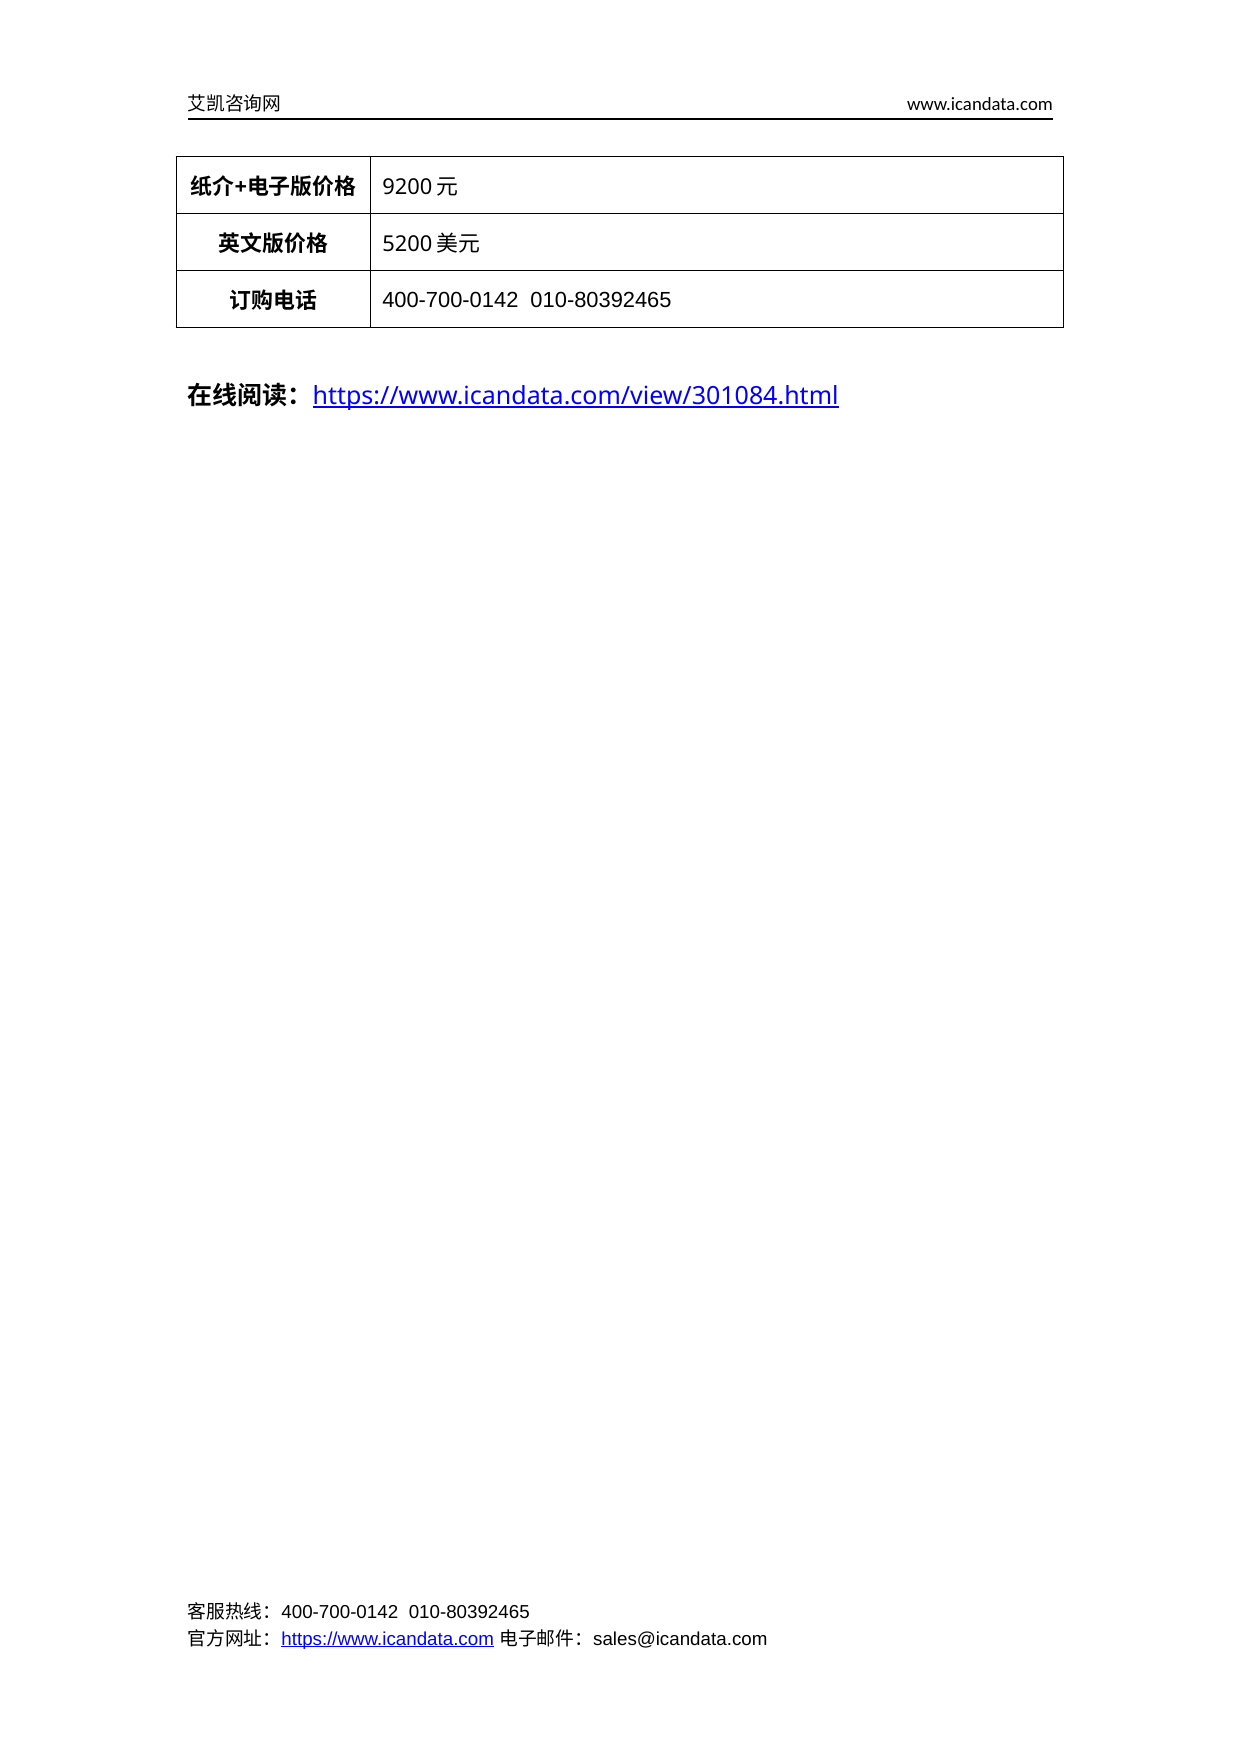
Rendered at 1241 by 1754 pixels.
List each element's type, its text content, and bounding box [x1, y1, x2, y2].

table_cell 纸介+电子版价格 [177, 157, 370, 213]
text 在线阅读：https://www.icandata.com/view/301084.html [187, 361, 1053, 426]
table_cell 英文版价格 [177, 214, 370, 270]
table_cell 5200美元 [371, 214, 1063, 270]
table_cell 订购电话 [177, 271, 370, 327]
table_cell 9200元 [371, 157, 1063, 213]
table_cell 400-700-0142 010-80392465 [371, 271, 1063, 327]
